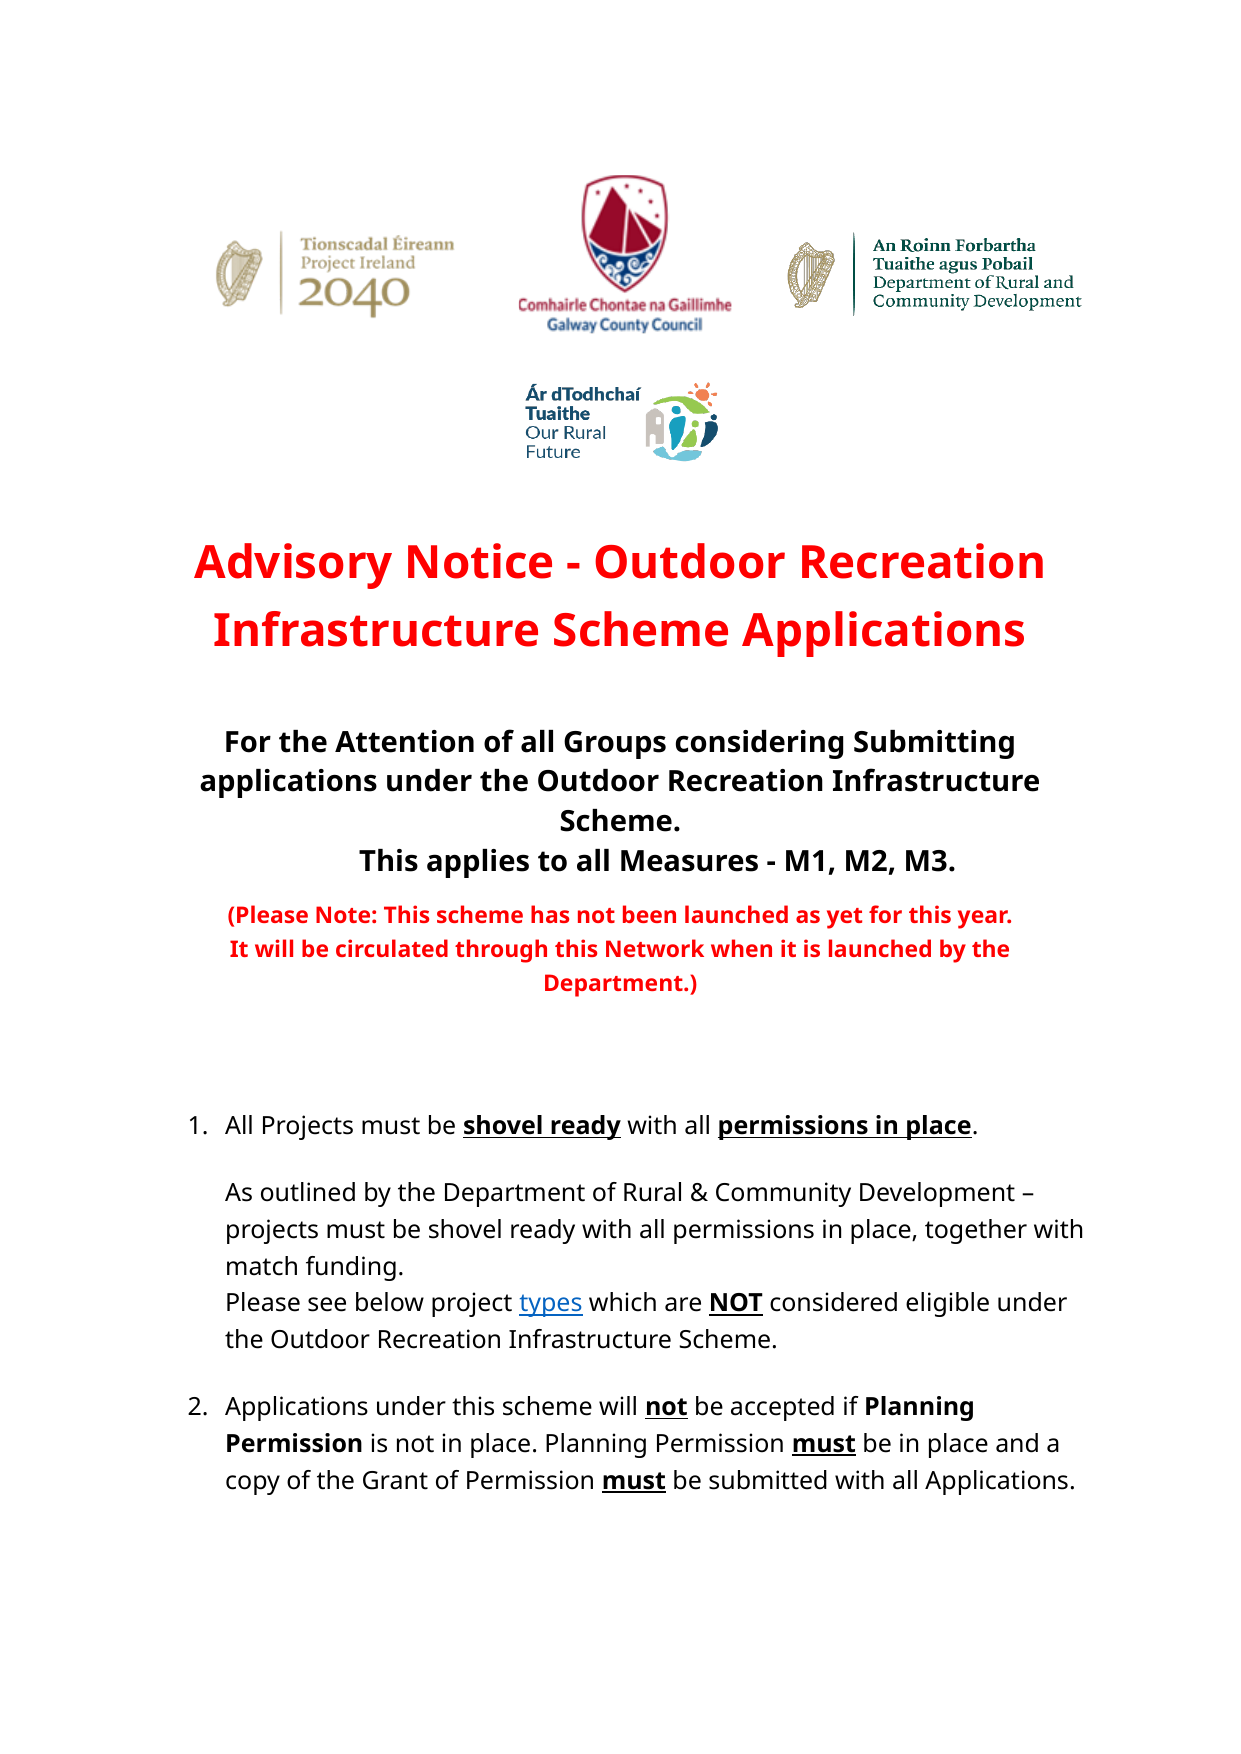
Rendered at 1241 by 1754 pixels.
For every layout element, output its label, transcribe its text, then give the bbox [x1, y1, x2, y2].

list As outlined by the Department of Rural & Community Development – projects must be shovel ready with all permissions in place, together with match funding. [225, 1175, 1090, 1282]
list Please see below project types which are NOT considered eligible under the Outdoor Recreation Infrastructure Scheme. [225, 1285, 1090, 1356]
text (Please Note: This scheme has not been launched as yet for this year. [150, 899, 1090, 931]
text It will be circulated through this Network when it is launched by the Department.) [150, 933, 1090, 998]
text Advisory Notice - Outdoor Recreation Infrastructure Scheme Applications [150, 530, 1090, 659]
list All Projects must be shovel ready with all permissions in place. [187, 1108, 1090, 1142]
text For the Attention of all Groups considering Submitting applications under the Outdoor Recreation Infrastructure Scheme. [150, 721, 1090, 840]
picture [757, 213, 1134, 335]
list Applications under this scheme will not be accepted if Planning Permission is not in place. Planning Permission must be in place and a copy of the Grant of Permission must be submitted with all Applications. [187, 1389, 1090, 1496]
list This applies to all Measures - M1, M2, M3. [225, 840, 1090, 879]
picture [518, 175, 732, 335]
picture [178, 213, 504, 335]
picture [496, 361, 743, 488]
